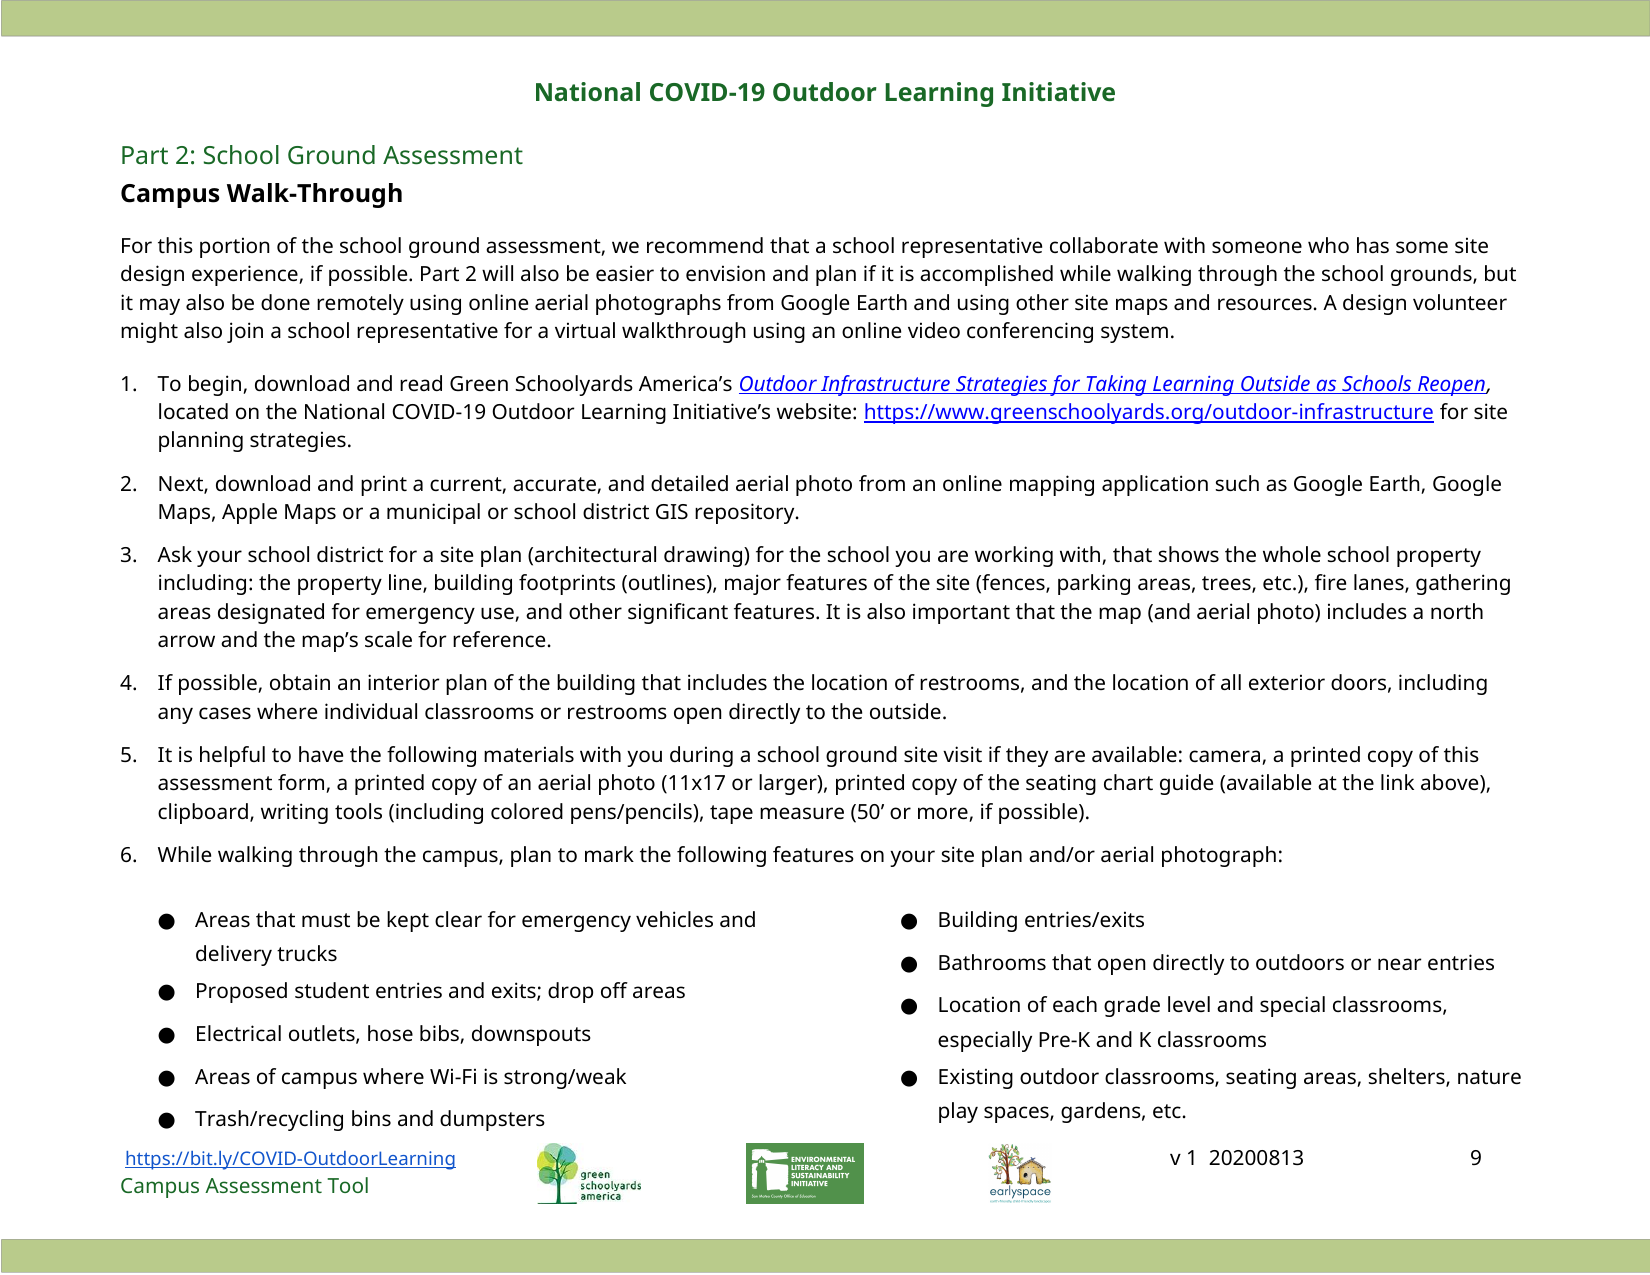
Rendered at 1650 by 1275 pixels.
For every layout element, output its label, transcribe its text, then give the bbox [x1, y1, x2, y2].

list Trash/recycling bins and dumpsters [157, 1096, 787, 1139]
picture [988, 1143, 1052, 1203]
list Existing outdoor classrooms, seating areas, shelters, nature play spaces, gardens, etc. [900, 1053, 1530, 1124]
list If possible, obtain an interior plan of the building that includes the location of restrooms, and the location of all exterior doors, including any cases where individual classrooms or restrooms open directly to the outside. [120, 668, 1530, 725]
list Ask your school district for a site plan (architectural drawing) for the school you are working with, that shows the whole school property including: the property line, building footprints (outlines), major features of the site (fences, parking areas, trees, etc.), fire lanes, gathering areas designated for emergency use, and other significant features. It is also important that the map (and aerial photo) includes a north arrow and the map’s scale for reference. [120, 540, 1530, 654]
text Campus Walk-Through [120, 176, 1530, 210]
text For this portion of the school ground assessment, we recommend that a school representative collaborate with someone who has some site design experience, if possible. Part 2 will also be easier to envision and plan if it is accomplished while walking through the school grounds, but it may also be done remotely using online aerial photographs from Google Earth and using other site maps and resources. A design volunteer might also join a school representative for a virtual walkthrough using an online video conferencing system. [120, 231, 1530, 345]
text Part 2: School Ground Assessment [120, 138, 1530, 172]
list While walking through the campus, plan to mark the following features on your site plan and/or aerial photograph: [120, 840, 1530, 868]
list Areas that must be kept clear for emergency vehicles and delivery trucks [157, 897, 787, 968]
list Building entries/exits [900, 897, 1530, 939]
list Bathrooms that open directly to outdoors or near entries [900, 939, 1530, 982]
list It is helpful to have the following materials with you during a school ground site visit if they are available: camera, a printed copy of this assessment form, a printed copy of an aerial photo (11x17 or larger), printed copy of the seating chart guide (available at the link above), clipboard, writing tools (including colored pens/pencils), tape measure (50’ or more, if possible). [120, 740, 1530, 825]
picture [537, 1143, 641, 1204]
list To begin, download and read Green Schoolyards America’s Outdoor Infrastructure Strategies for Taking Learning Outside as Schools Reopen, located on the National COVID-19 Outdoor Learning Initiative’s website: https://www.greenschoolyards.org/outdoor-infrastructure for site planning strategies. [120, 369, 1530, 454]
list Electrical outlets, hose bibs, downspouts [157, 1011, 787, 1053]
picture [0, 0, 1650, 38]
list Location of each grade level and special classrooms, especially Pre-K and K classrooms [900, 982, 1530, 1053]
list Areas of campus where Wi-Fi is strong/weak [157, 1053, 787, 1096]
picture [746, 1143, 864, 1204]
list Proposed student entries and exits; drop off areas [157, 968, 787, 1011]
picture [0, 1238, 1650, 1274]
list Next, download and print a current, accurate, and detailed aerial photo from an online mapping application such as Google Earth, Google Maps, Apple Maps or a municipal or school district GIS repository. [120, 469, 1530, 526]
